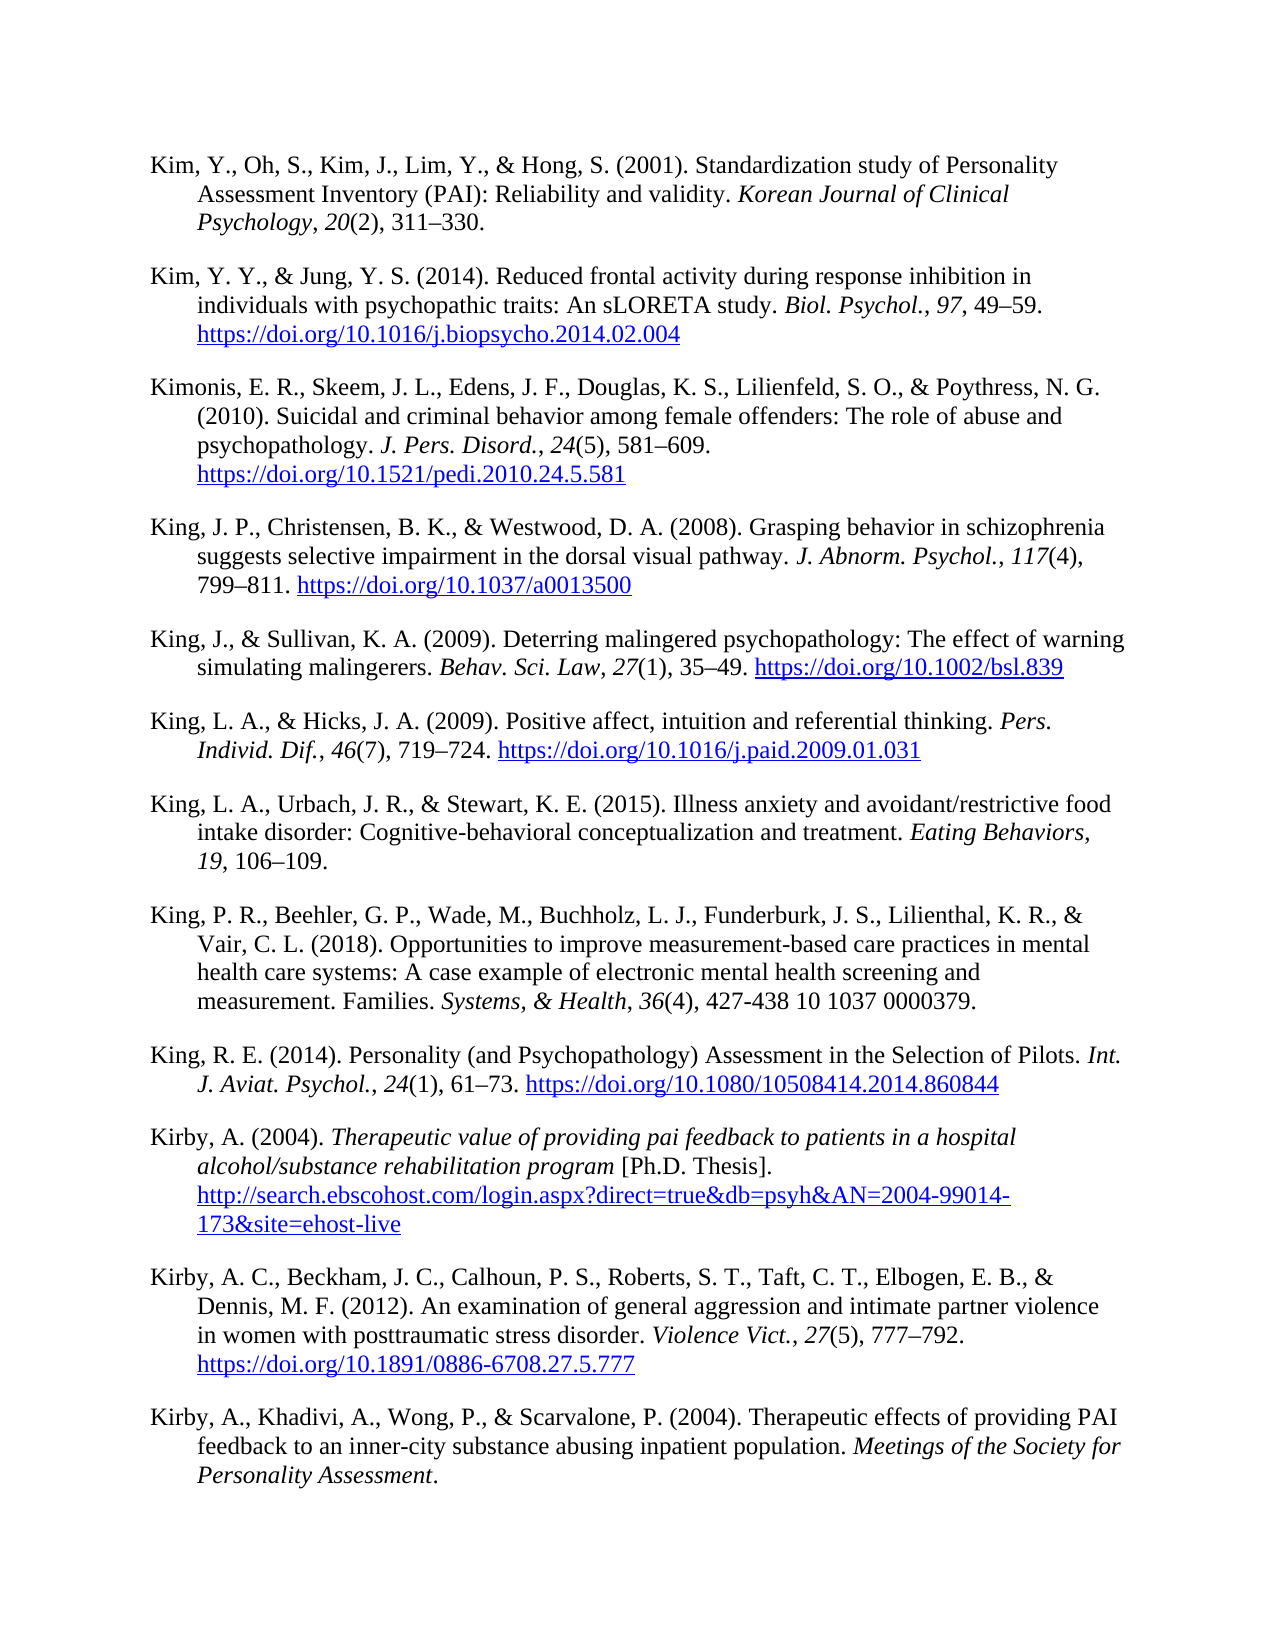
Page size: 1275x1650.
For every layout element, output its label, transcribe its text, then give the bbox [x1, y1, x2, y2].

text Kimonis, E. R., Skeem, J. L., Edens, J. F., Douglas, K. S., Lilienfeld, S. O., & Poythress, N. G. (2010). Suicidal and criminal behavior among female offenders: The role of abuse and psychopathology. J. Pers. Disord., 24(5), 581–609. https://doi.org/10.1521/pedi.2010.24.5.581 [150, 372, 1125, 487]
text King, J. P., Christensen, B. K., & Westwood, D. A. (2008). Grasping behavior in schizophrenia suggests selective impairment in the dorsal visual pathway. J. Abnorm. Psychol., 117(4), 799–811. https://doi.org/10.1037/a0013500 [150, 512, 1125, 599]
text Kim, Y. Y., & Jung, Y. S. (2014). Reduced frontal activity during response inhibition in individuals with psychopathic traits: An sLORETA study. Biol. Psychol., 97, 49–59. https://doi.org/10.1016/j.biopsycho.2014.02.004 [150, 261, 1125, 347]
text King, P. R., Beehler, G. P., Wade, M., Buchholz, L. J., Funderburk, J. S., Lilienthal, K. R., & Vair, C. L. (2018). Opportunities to improve measurement-based care practices in mental health care systems: A case example of electronic mental health screening and measurement. Families. Systems, & Health, 36(4), 427-438 10 1037 0000379. [150, 900, 1125, 1015]
text King, L. A., & Hicks, J. A. (2009). Positive affect, intuition and referential thinking. Pers. Individ. Dif., 46(7), 719–724. https://doi.org/10.1016/j.paid.2009.01.031 [150, 706, 1125, 764]
text King, R. E. (2014). Personality (and Psychopathology) Assessment in the Selection of Pilots. Int. J. Aviat. Psychol., 24(1), 61–73. https://doi.org/10.1080/10508414.2014.860844 [150, 1040, 1125, 1097]
text King, J., & Sullivan, K. A. (2009). Deterring malingered psychopathology: The effect of warning simulating malingerers. Behav. Sci. Law, 27(1), 35–49. https://doi.org/10.1002/bsl.839 [150, 624, 1125, 681]
text King, L. A., Urbach, J. R., & Stewart, K. E. (2015). Illness anxiety and avoidant/restrictive food intake disorder: Cognitive-behavioral conceptualization and treatment. Eating Behaviors, 19, 106–109. [150, 789, 1125, 875]
text Kirby, A., Khadivi, A., Wong, P., & Scarvalone, P. (2004). Therapeutic effects of providing PAI feedback to an inner-city substance abusing inpatient population. Meetings of the Society for Personality Assessment. [150, 1402, 1125, 1489]
text Kirby, A. (2004). Therapeutic value of providing pai feedback to patients in a hospital alcohol/substance rehabilitation program [Ph.D. Thesis]. http://search.ebscohost.com/login.aspx?direct=true&db=psyh&AN=2004-99014-173&site=ehost-live [150, 1122, 1125, 1237]
text Kirby, A. C., Beckham, J. C., Calhoun, P. S., Roberts, S. T., Taft, C. T., Elbogen, E. B., & Dennis, M. F. (2012). An examination of general aggression and intimate partner violence in women with posttraumatic stress disorder. Violence Vict., 27(5), 777–792. https://doi.org/10.1891/0886-6708.27.5.777 [150, 1262, 1125, 1377]
text Kim, Y., Oh, S., Kim, J., Lim, Y., & Hong, S. (2001). Standardization study of Personality Assessment Inventory (PAI): Reliability and validity. Korean Journal of Clinical Psychology, 20(2), 311–330. [150, 150, 1125, 236]
